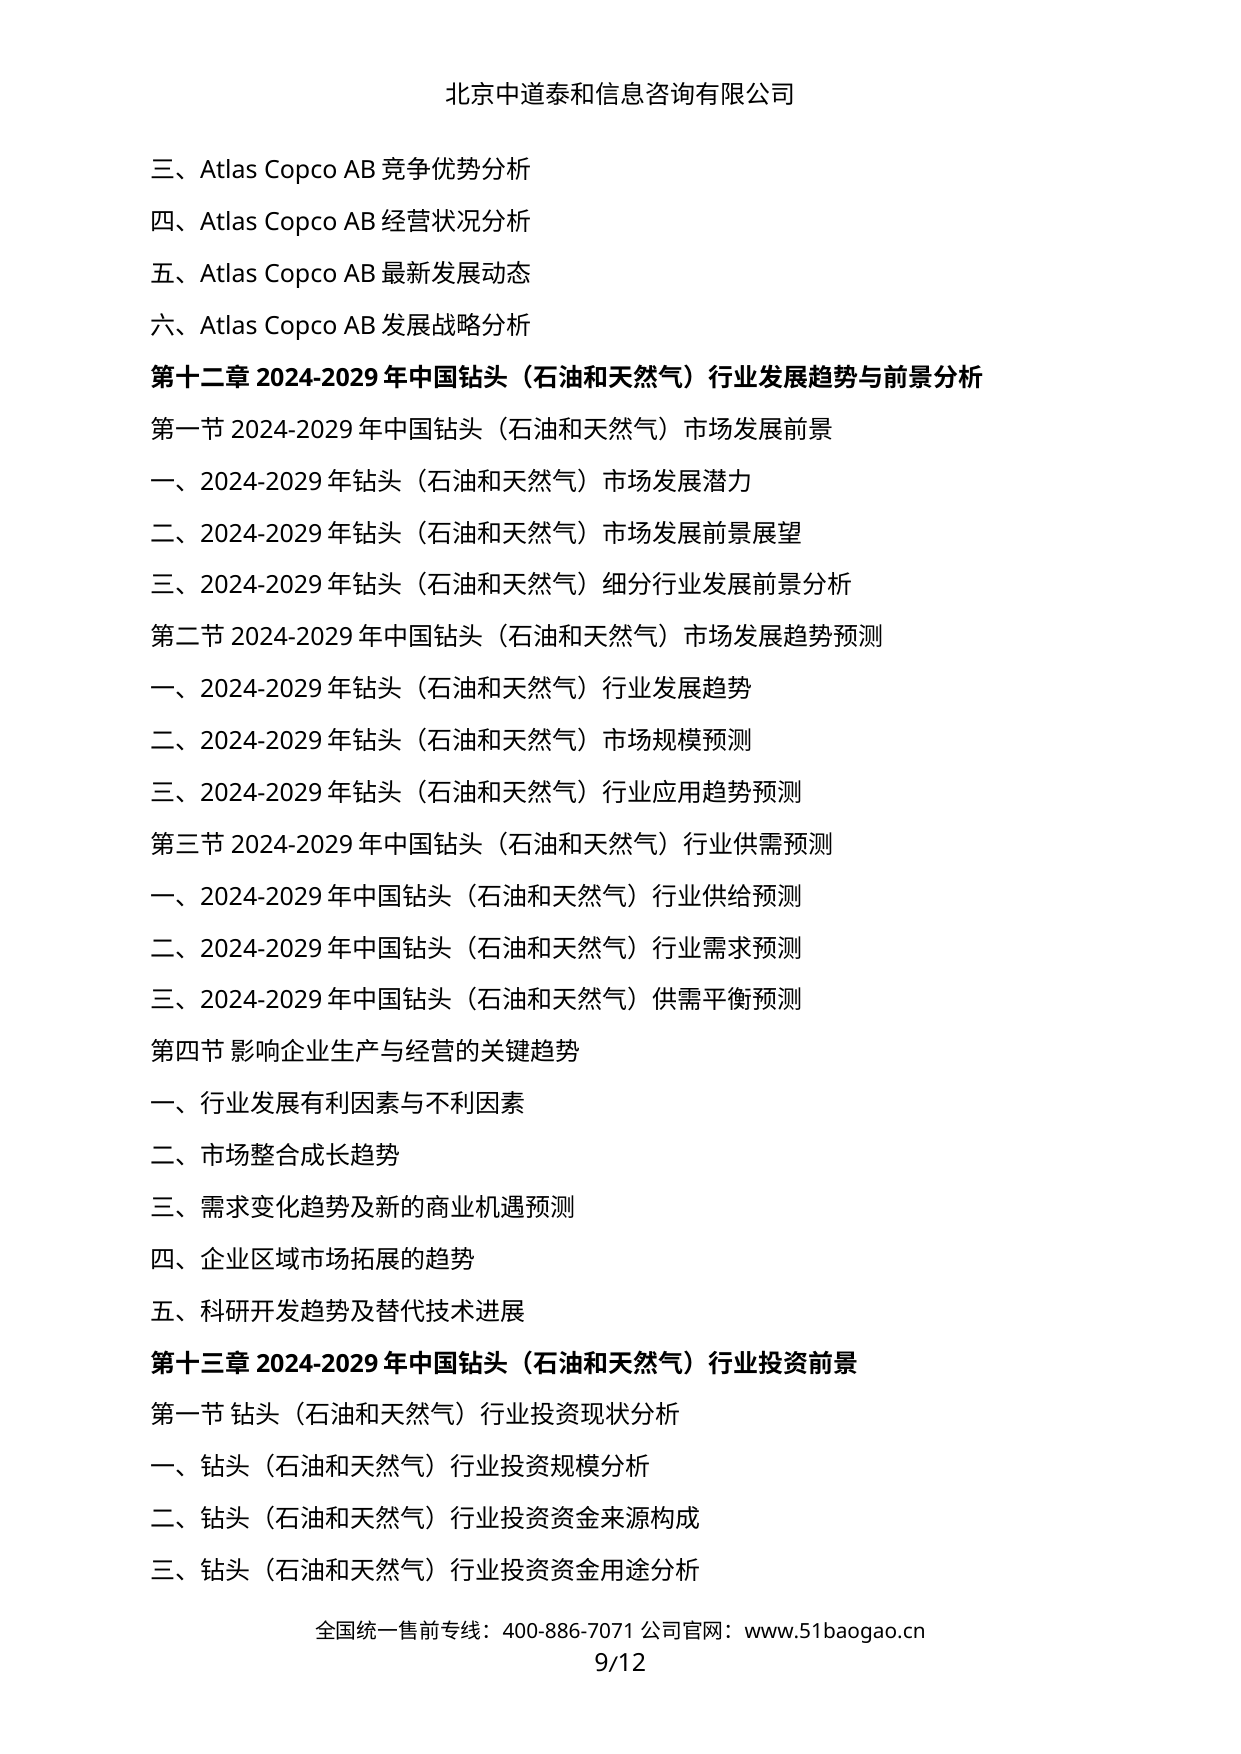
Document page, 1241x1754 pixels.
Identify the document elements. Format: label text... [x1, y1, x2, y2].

text 二、2024-2029年钻头（石油和天然气）市场发展前景展望 [150, 513, 1090, 549]
text 五、Atlas Copco AB最新发展动态 [150, 254, 1090, 290]
text 第三节 2024-2029年中国钻头（石油和天然气）行业供需预测 [150, 824, 1090, 861]
text 二、2024-2029年中国钻头（石油和天然气）行业需求预测 [150, 928, 1090, 964]
text 第十三章 2024-2029年中国钻头（石油和天然气）行业投资前景 [150, 1343, 1090, 1379]
text 第十二章 2024-2029年中国钻头（石油和天然气）行业发展趋势与前景分析 [150, 357, 1090, 394]
text 第二节 2024-2029年中国钻头（石油和天然气）市场发展趋势预测 [150, 617, 1090, 653]
text 三、2024-2029年钻头（石油和天然气）细分行业发展前景分析 [150, 565, 1090, 601]
text 一、2024-2029年中国钻头（石油和天然气）行业供给预测 [150, 876, 1090, 912]
text 三、2024-2029年钻头（石油和天然气）行业应用趋势预测 [150, 772, 1090, 809]
text 一、2024-2029年钻头（石油和天然气）市场发展潜力 [150, 461, 1090, 497]
text 三、2024-2029年中国钻头（石油和天然气）供需平衡预测 [150, 980, 1090, 1016]
text 第一节 2024-2029年中国钻头（石油和天然气）市场发展前景 [150, 409, 1090, 446]
text 二、2024-2029年钻头（石油和天然气）市场规模预测 [150, 721, 1090, 757]
text 第四节 影响企业生产与经营的关键趋势 [150, 1032, 1090, 1068]
text 一、2024-2029年钻头（石油和天然气）行业发展趋势 [150, 669, 1090, 705]
text 一、钻头（石油和天然气）行业投资规模分析 [150, 1447, 1090, 1483]
text 三、Atlas Copco AB竞争优势分析 [150, 150, 1090, 186]
text 二、市场整合成长趋势 [150, 1136, 1090, 1172]
text 二、钻头（石油和天然气）行业投资资金来源构成 [150, 1499, 1090, 1535]
text 三、需求变化趋势及新的商业机遇预测 [150, 1187, 1090, 1224]
text 第一节 钻头（石油和天然气）行业投资现状分析 [150, 1395, 1090, 1431]
text 一、行业发展有利因素与不利因素 [150, 1084, 1090, 1120]
text 五、科研开发趋势及替代技术进展 [150, 1291, 1090, 1327]
text 三、钻头（石油和天然气）行业投资资金用途分析 [150, 1551, 1090, 1587]
text 六、Atlas Copco AB发展战略分析 [150, 306, 1090, 342]
text 四、企业区域市场拓展的趋势 [150, 1239, 1090, 1276]
text 四、Atlas Copco AB经营状况分析 [150, 202, 1090, 238]
